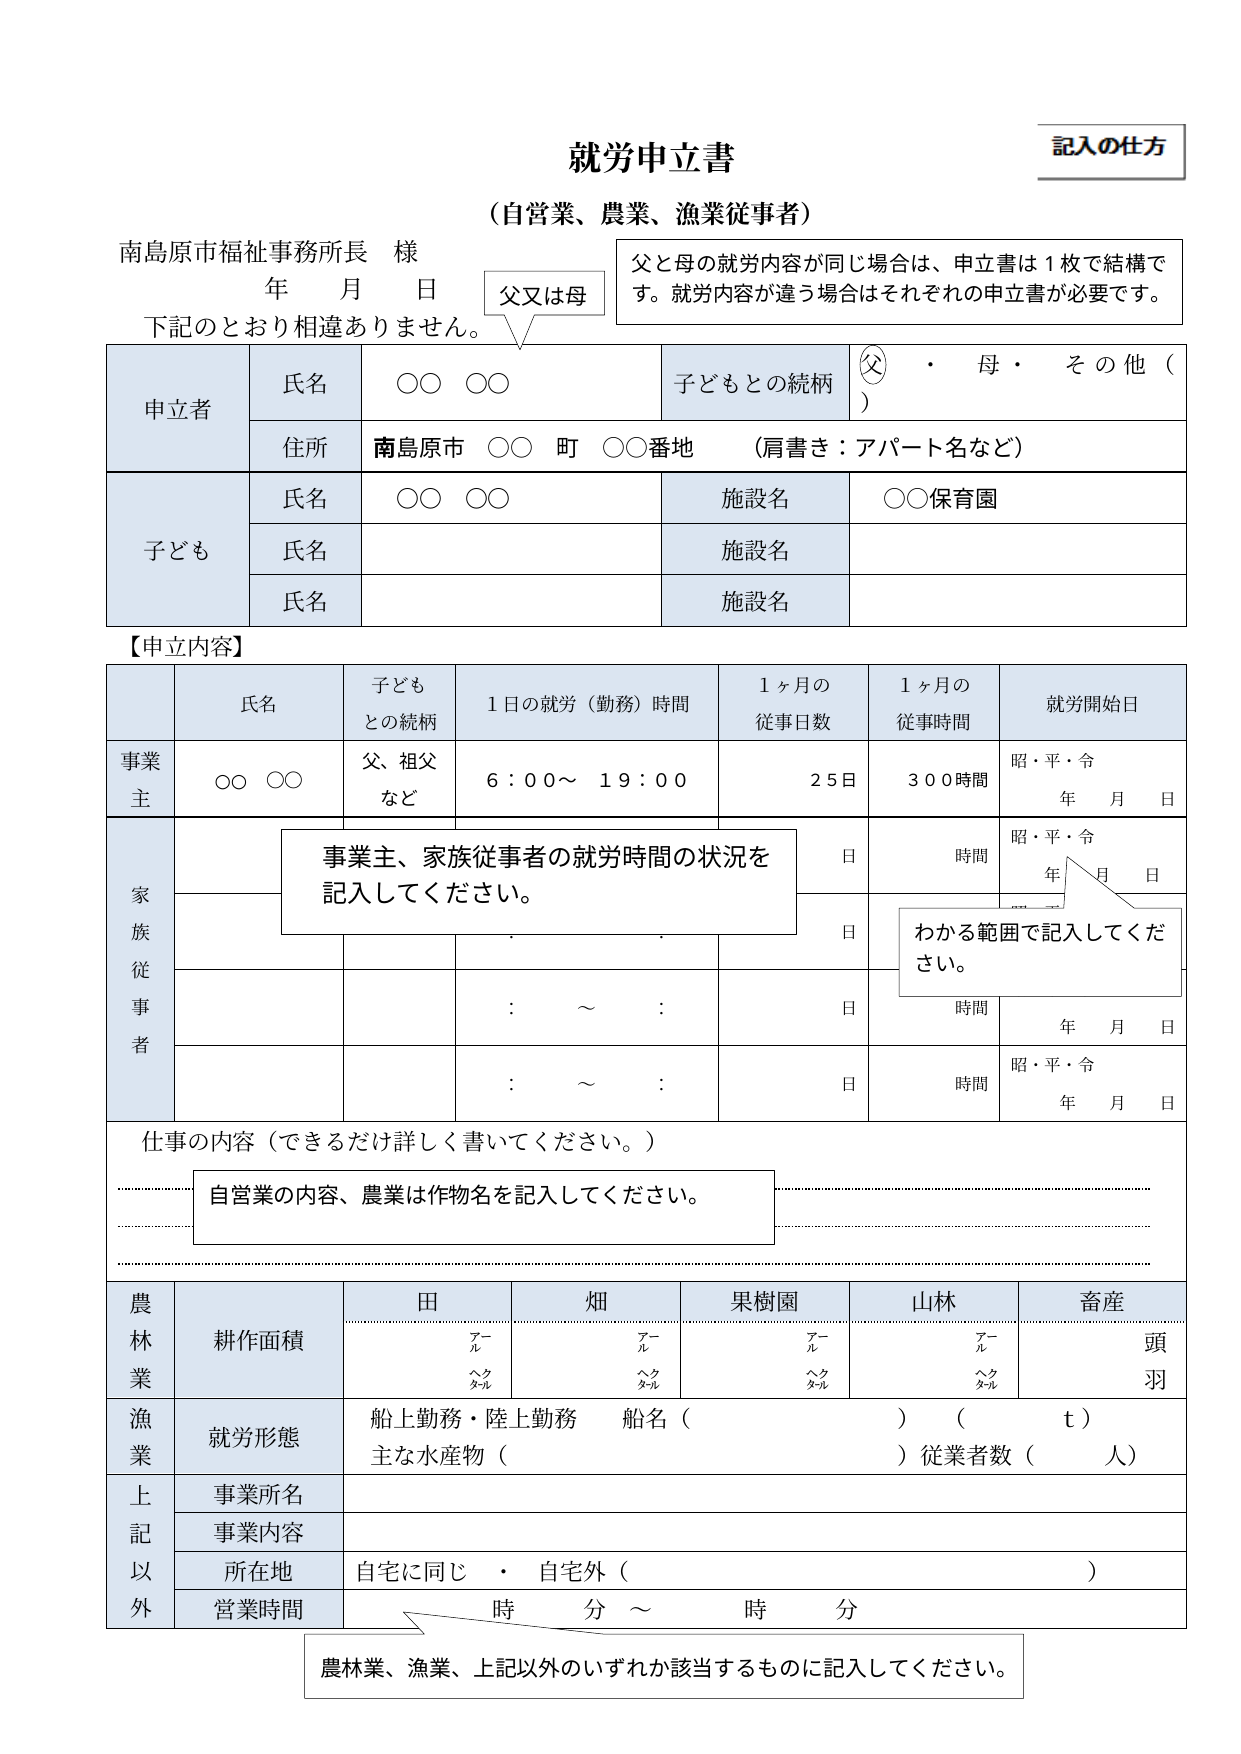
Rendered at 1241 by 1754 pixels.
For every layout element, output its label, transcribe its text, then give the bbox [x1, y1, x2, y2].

table_cell 所在地 [175, 1552, 343, 1589]
table_cell 家 族 従 事 者 [107, 818, 174, 1121]
table_cell 時間 [869, 818, 999, 892]
table_cell 時間 [869, 1046, 999, 1121]
text 下記のとおり相違ありません。 [524, 306, 1181, 344]
table_cell 南島原市 ○○ 町 ○○番地 （肩書き：アパート名など） [362, 421, 1186, 471]
table_cell [344, 818, 455, 829]
table_cell 田 [344, 1282, 511, 1321]
table_cell ３００時間 [869, 741, 999, 816]
table_cell [344, 1046, 455, 1121]
table_header １日の就労（勤務）時間 [456, 665, 718, 740]
table_cell 日 [719, 818, 868, 892]
table_header 子ども との続柄 [344, 665, 455, 740]
table_cell 昭・平・令 年 月 日 [1000, 970, 1186, 1044]
text 就労申立書 [118, 119, 1181, 194]
table_cell [175, 1046, 343, 1121]
table_cell 時 分 ～ 時 分 [344, 1590, 1186, 1628]
table_cell 畑 [512, 1282, 680, 1321]
table_cell 仕事の内容（できるだけ詳しく書いてください。） [107, 1122, 1186, 1281]
table_header 氏名 [175, 665, 343, 740]
table_cell ６：００～ １９：００ [456, 741, 718, 816]
text 【申立内容】 [118, 627, 1181, 664]
table_cell [344, 935, 455, 968]
table_cell [175, 970, 343, 1044]
table_header 氏名 [250, 345, 361, 420]
text 南島原市福祉事務所長 様 [118, 231, 1181, 269]
table_cell ： ～ ： [456, 935, 718, 968]
text 下記のとおり相違ありません。 [118, 306, 516, 344]
table_cell 時間 [869, 970, 999, 1044]
table_cell [362, 575, 661, 626]
table_cell ○○ ○○ [362, 473, 661, 523]
table_cell ○○ ○○ [175, 741, 343, 816]
table_cell 時間 [869, 894, 999, 968]
table_cell 昭・平・令 年 月 日 [1000, 818, 1186, 892]
table_cell 子ども [107, 473, 249, 626]
table_cell 畜産 [1019, 1282, 1186, 1321]
text 年 月 日 [118, 269, 616, 306]
table_cell 氏名 [250, 473, 361, 523]
table_cell ： ～ ： [456, 1046, 718, 1121]
table_cell 施設名 [662, 524, 849, 574]
table_cell 耕作面積 [175, 1282, 343, 1397]
table_cell 父、祖父 など [344, 741, 455, 816]
table_cell ㌃ ㌶ [512, 1321, 680, 1397]
text （自営業、農業、漁業従事者） [118, 194, 1181, 231]
table_cell 漁 業 [107, 1399, 174, 1473]
table_cell 営業時間 [175, 1590, 343, 1628]
table_cell 住所 [250, 421, 361, 471]
table_cell 就労形態 [175, 1399, 343, 1473]
table_cell ㌃ ㌶ [681, 1321, 849, 1397]
table_cell 果樹園 [681, 1282, 849, 1321]
table_cell 事業内容 [175, 1513, 343, 1551]
table_cell 自宅に同じ ・ 自宅外（ ） [344, 1552, 1186, 1589]
table_header ○○ ○○ [362, 345, 661, 420]
table_cell 船上勤務・陸上勤務 船名（ ） （ ｔ） 主な水産物（ ）従業者数（ 人） [344, 1399, 1186, 1473]
table_cell 氏名 [250, 575, 361, 626]
table_cell [850, 575, 1186, 626]
picture [1036, 124, 1185, 179]
table_header １ヶ月の 従事時間 [869, 665, 999, 740]
table_cell ㌃ ㌶ [850, 1321, 1018, 1397]
table_header 子どもとの続柄 [662, 345, 849, 420]
table_cell 事業 主 [107, 741, 174, 816]
table_cell 農 林 業 [107, 1282, 174, 1397]
table_cell 施設名 [662, 575, 849, 626]
table_cell [850, 524, 1186, 574]
table_header [107, 665, 174, 740]
table_cell 上 記 以 外 [107, 1475, 174, 1628]
table_cell 氏名 [250, 524, 361, 574]
table_cell 昭・平・令 年 月 日 [1000, 1046, 1186, 1121]
table_cell 山林 [850, 1282, 1018, 1321]
table_cell 日 [719, 894, 868, 968]
table_cell [175, 894, 343, 968]
table_cell [344, 970, 455, 1044]
table_cell 日 [719, 1046, 868, 1121]
table_header 就労開始日 [1000, 665, 1186, 740]
table_cell [344, 1475, 1186, 1512]
table_cell [362, 524, 661, 574]
table_header １ヶ月の 従事日数 [719, 665, 868, 740]
table_cell ㌃ ㌶ [344, 1321, 511, 1397]
table_cell 昭・平・令 年 月 日 [1000, 741, 1186, 816]
table_cell 日 [719, 970, 868, 1044]
table_cell 施設名 [662, 473, 849, 523]
table_cell [344, 1513, 1186, 1551]
table_header 父 ・ 母・ その他（ ） [850, 345, 1186, 420]
table_header 申立者 [107, 345, 249, 471]
table_cell ２５日 [719, 741, 868, 816]
table_cell 事業所名 [175, 1475, 343, 1512]
table_cell 昭・平・令 年 月 日 [1118, 894, 1186, 968]
table_cell ○○保育園 [850, 473, 1186, 523]
table_cell ： ～ ： [456, 970, 718, 1044]
table_cell 頭 羽 [1019, 1321, 1186, 1397]
table_cell [175, 818, 343, 892]
